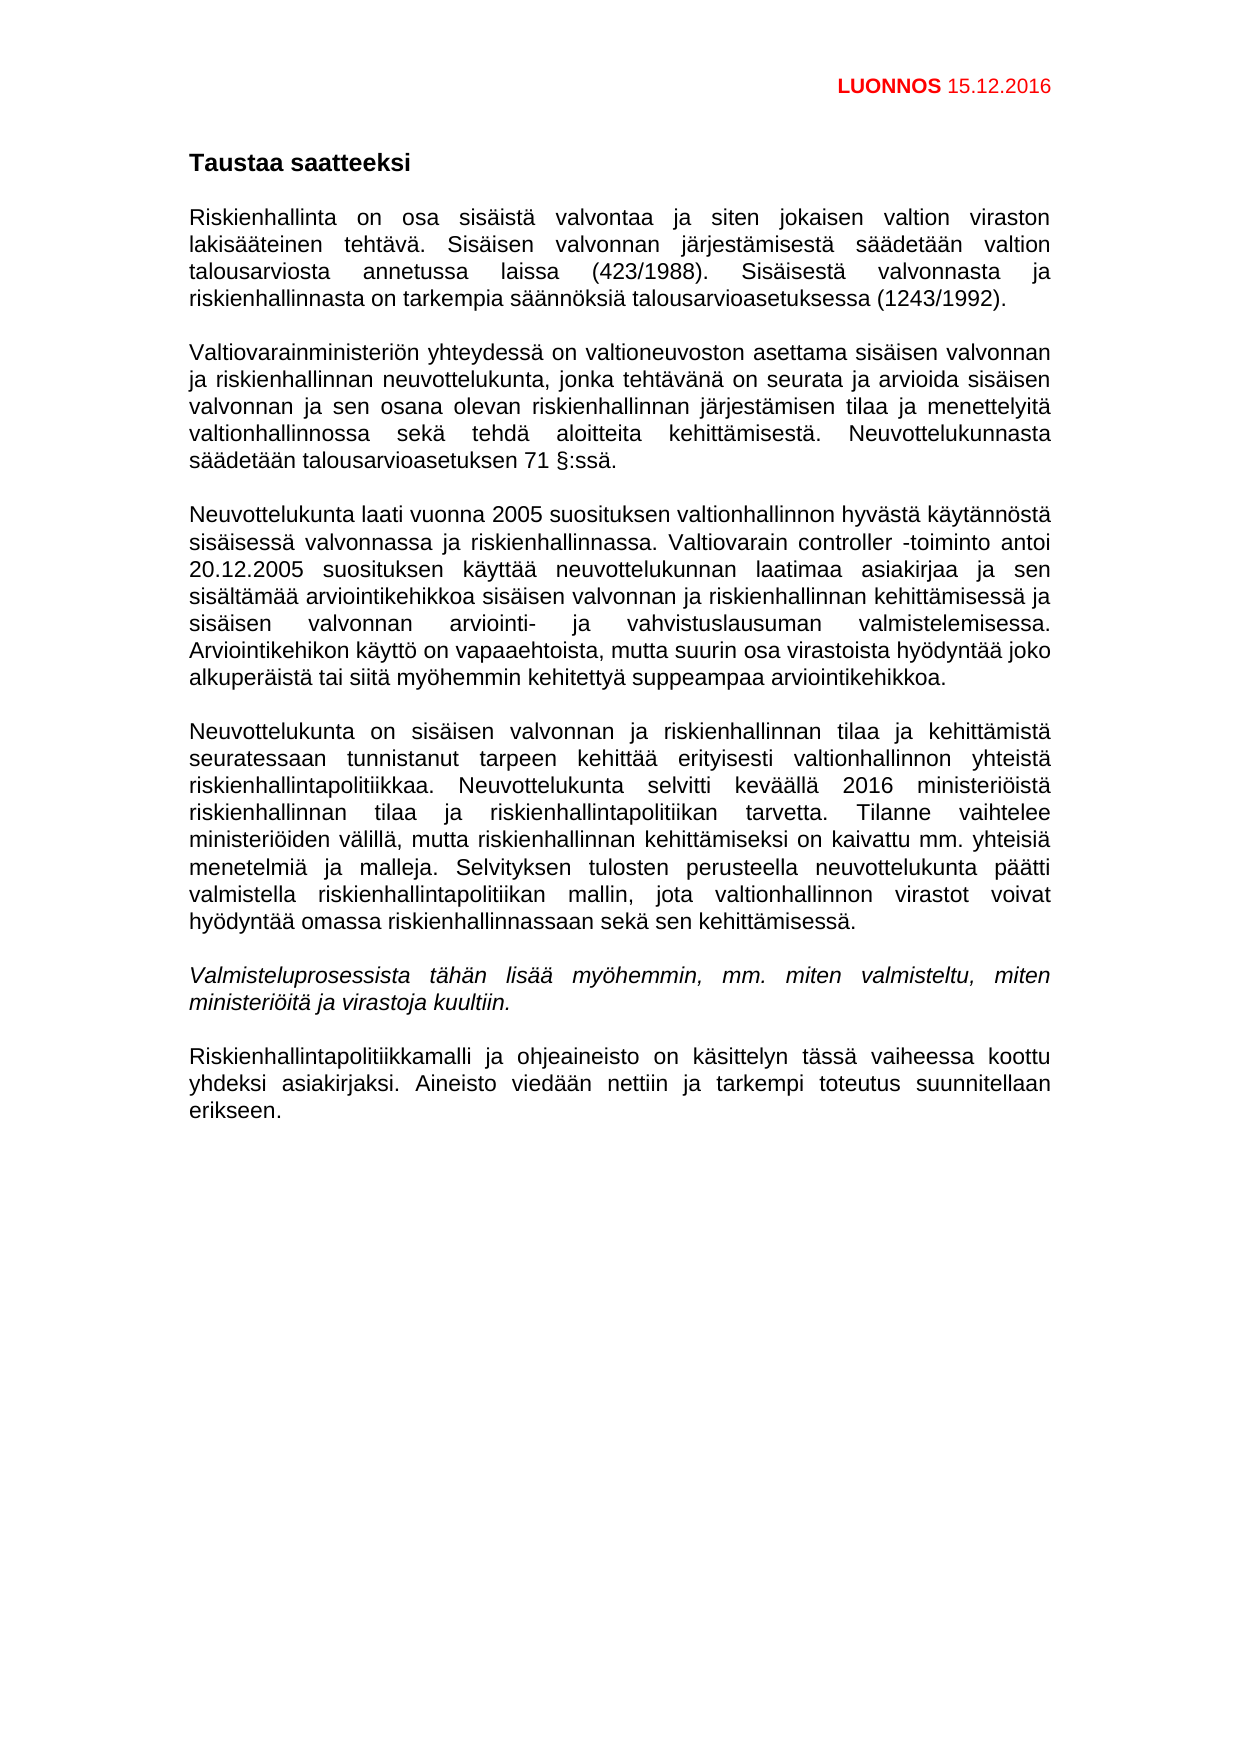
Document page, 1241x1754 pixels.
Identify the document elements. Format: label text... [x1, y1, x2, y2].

text Taustaa saatteeksi [189, 148, 1051, 176]
text Neuvottelukunta laati vuonna 2005 suosituksen valtionhallinnon hyvästä käytännöstä sisäisessä valvonnassa ja riskienhallinnassa. Valtiovarain controller -toiminto antoi 20.12.2005 suosituksen käyttää neuvottelukunnan laatimaa asiakirjaa ja sen sisältämää arviointikehikkoa sisäisen valvonnan ja riskienhallinnan kehittämisessä ja sisäisen valvonnan arviointi- ja vahvistuslausuman valmistelemisessa. Arviointikehikon käyttö on vapaaehtoista, mutta suurin osa virastoista hyödyntää joko alkuperäistä tai siitä myöhemmin kehitettyä suppeampaa arviointikehikkoa. [189, 501, 1051, 690]
text Neuvottelukunta on sisäisen valvonnan ja riskienhallinnan tilaa ja kehittämistä seuratessaan tunnistanut tarpeen kehittää erityisesti valtionhallinnon yhteistä riskienhallintapolitiikkaa. Neuvottelukunta selvitti keväällä 2016 ministeriöistä riskienhallinnan tilaa ja riskienhallintapolitiikan tarvetta. Tilanne vaihtelee ministeriöiden välillä, mutta riskienhallinnan kehittämiseksi on kaivattu mm. yhteisiä menetelmiä ja malleja. Selvityksen tulosten perusteella neuvottelukunta päätti valmistella riskienhallintapolitiikan mallin, jota valtionhallinnon virastot voivat hyödyntää omassa riskienhallinnassaan sekä sen kehittämisessä. [189, 717, 1051, 934]
text Valtiovarainministeriön yhteydessä on valtioneuvoston asettama sisäisen valvonnan ja riskienhallinnan neuvottelukunta, jonka tehtävänä on seurata ja arvioida sisäisen valvonnan ja sen osana olevan riskienhallinnan järjestämisen tilaa ja menettelyitä valtionhallinnossa sekä tehdä aloitteita kehittämisestä. Neuvottelukunnasta säädetään talousarvioasetuksen 71 §:ssä. [189, 338, 1051, 474]
text Riskienhallinta on osa sisäistä valvontaa ja siten jokaisen valtion viraston lakisääteinen tehtävä. Sisäisen valvonnan järjestämisestä säädetään valtion talousarviosta annetussa laissa (423/1988). Sisäisestä valvonnasta ja riskienhallinnasta on tarkempia säännöksiä talousarvioasetuksessa (1243/1992). [189, 203, 1051, 311]
text Riskienhallintapolitiikkamalli ja ohjeaineisto on käsittelyn tässä vaiheessa koottu yhdeksi asiakirjaksi. Aineisto viedään nettiin ja tarkempi toteutus suunnitellaan erikseen. [189, 1042, 1051, 1124]
text Valmisteluprosessista tähän lisää myöhemmin, mm. miten valmisteltu, miten ministeriöitä ja virastoja kuultiin. [189, 961, 1051, 1015]
